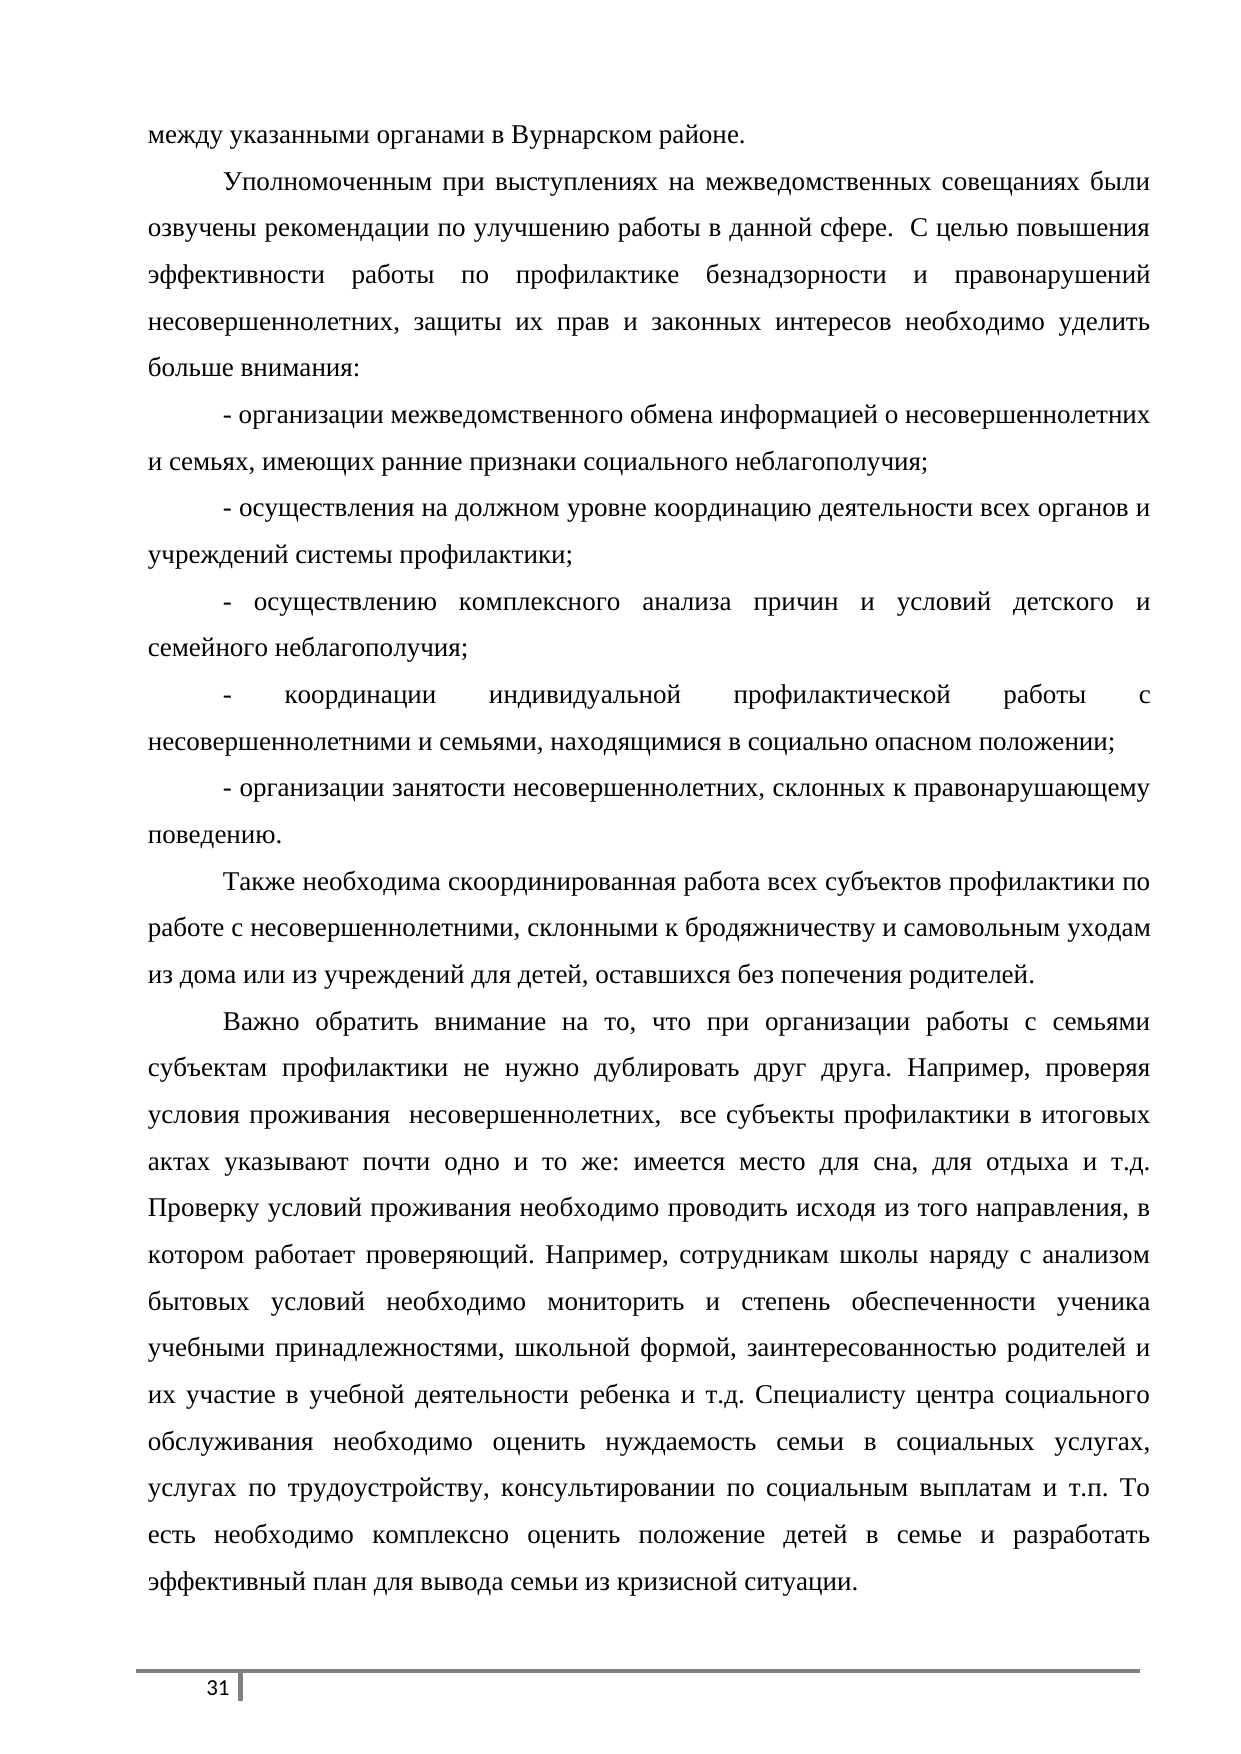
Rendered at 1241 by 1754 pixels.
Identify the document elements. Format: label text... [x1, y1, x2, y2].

text Важно обратить внимание на то, что при организации работы с семьями субъектам профилактики не нужно дублировать друг друга. Например, проверяя условия проживания несовершеннолетних, все субъекты профилактики в итоговых актах указывают почти одно и то же: имеется место для сна, для отдыха и т.д. Проверку условий проживания необходимо проводить исходя из того направления, в котором работает проверяющий. Например, сотрудникам школы наряду с анализом бытовых условий необходимо мониторить и степень обеспеченности ученика учебными принадлежностями, школьной формой, заинтересованностью родителей и их участие в учебной деятельности ребенка и т.д. Специалисту центра социального обслуживания необходимо оценить нуждаемость семьи в социальных услугах, услугах по трудоустройству, консультировании по социальным выплатам и т.п. То есть необходимо комплексно оценить положение детей в семье и разработать эффективный план для вывода семьи из кризисной ситуации. [148, 1005, 1152, 1596]
text - организации занятости несовершеннолетних, склонных к правонарушающему поведению. [148, 771, 1152, 849]
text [148, 118, 1152, 149]
text - осуществления на должном уровне координацию деятельности всех органов и учреждений системы профилактики; [148, 491, 1152, 569]
text Также необходима скоординированная работа всех субъектов профилактики по работе с несовершеннолетними, склонными к бродяжничеству и самовольным уходам из дома или из учреждений для детей, оставшихся без попечения родителей. [148, 865, 1152, 989]
text - осуществлению комплексного анализа причин и условий детского и семейного неблагополучия; [148, 585, 1152, 663]
text - координации индивидуальной профилактической работы с несовершеннолетними и семьями, находящимися в социально опасном положении; [148, 678, 1152, 756]
text Уполномоченным при выступлениях на межведомственных совещаниях были озвучены рекомендации по улучшению работы в данной сфере. С целью повышения эффективности работы по профилактике безнадзорности и правонарушений несовершеннолетних, защиты их прав и законных интересов необходимо уделить больше внимания: [148, 165, 1152, 383]
text - организации межведомственного обмена информацией о несовершеннолетних и семьях, имеющих ранние признаки социального неблагополучия; [148, 398, 1152, 476]
